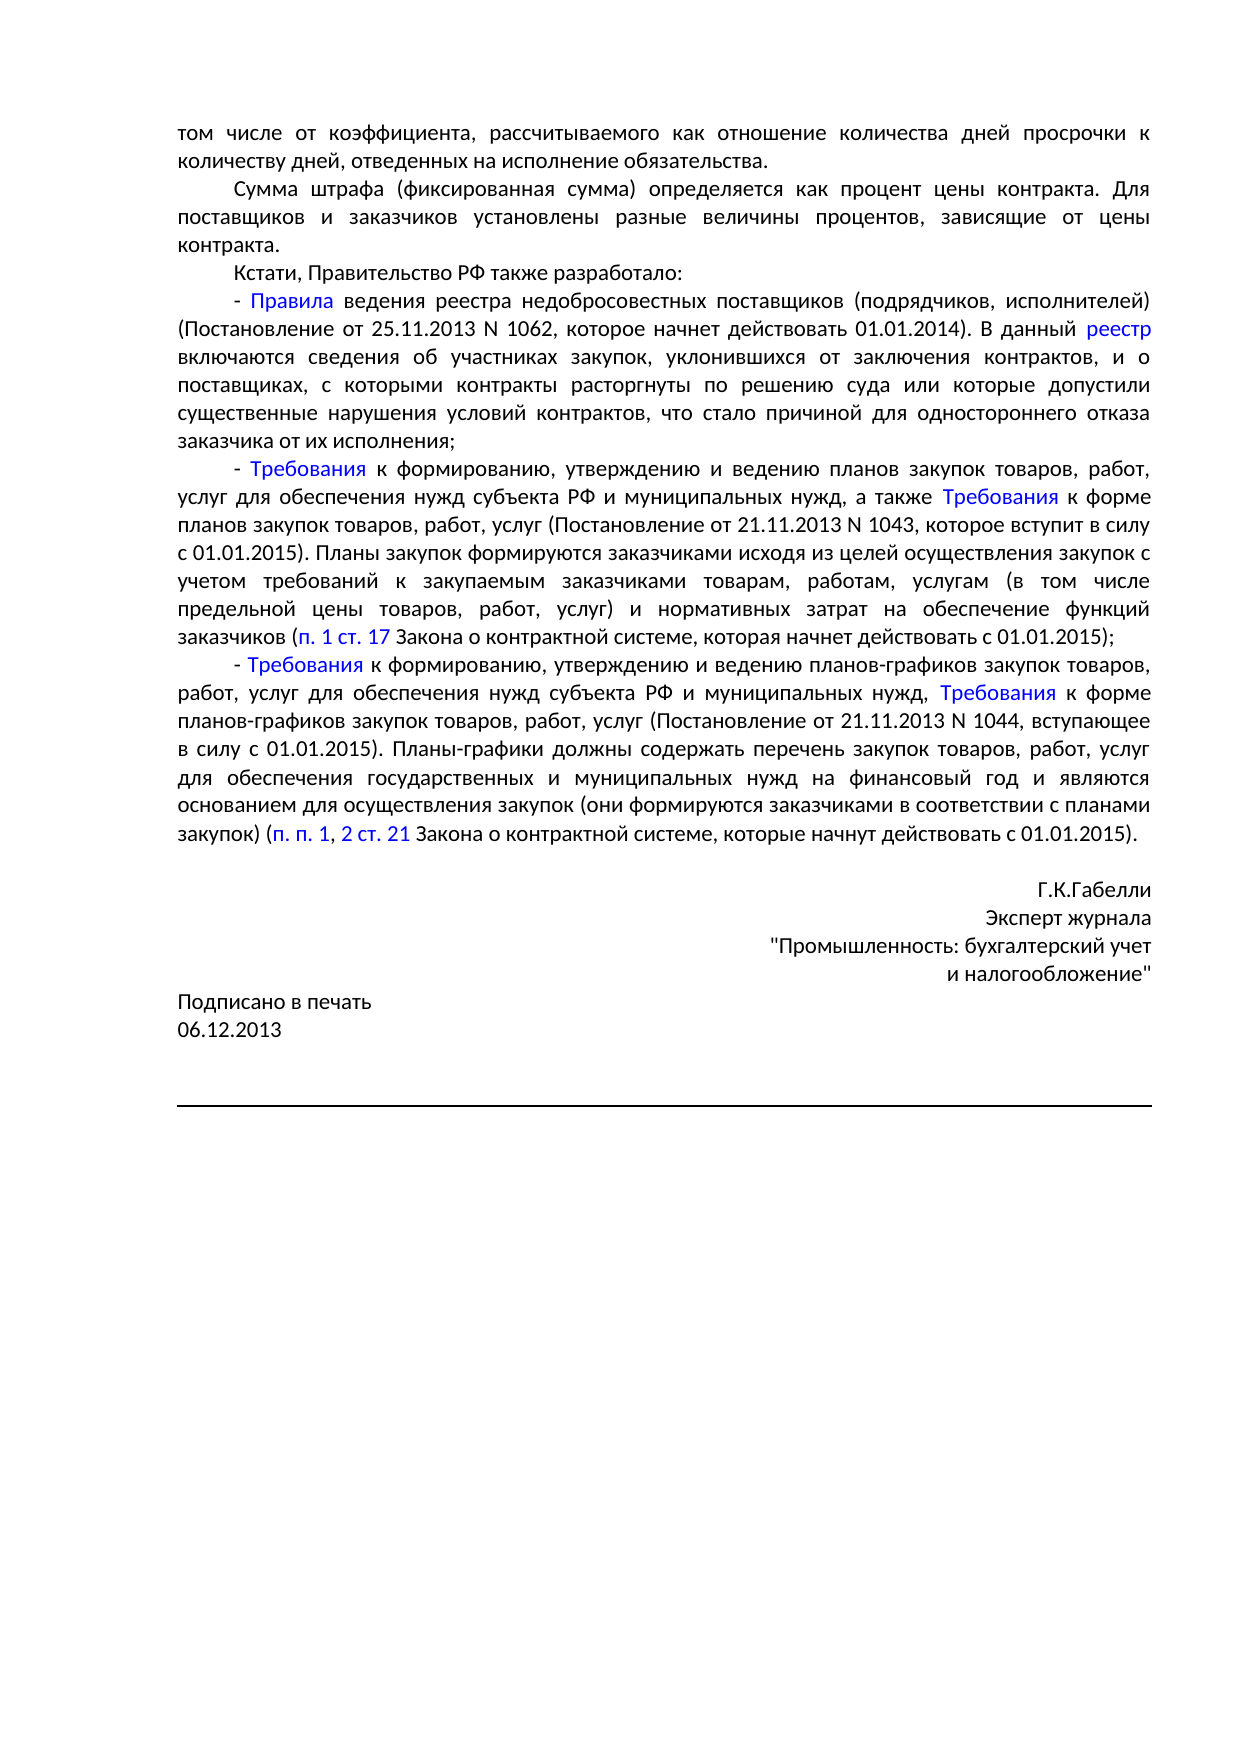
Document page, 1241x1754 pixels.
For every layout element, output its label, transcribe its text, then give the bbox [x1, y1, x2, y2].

text 06.12.2013 [177, 1015, 1152, 1043]
text Подписано в печать [177, 987, 1152, 1015]
text и налогообложение" [177, 959, 1152, 987]
text Эксперт журнала [177, 903, 1152, 931]
text - Требования к формированию, утверждению и ведению планов закупок товаров, работ, услуг для обеспечения нужд субъекта РФ и муниципальных нужд, а также Требования к форме планов закупок товаров, работ, услуг (Постановление от 21.11.2013 N 1043, которое вступит в силу с 01.01.2015). Планы закупок формируются заказчиками исходя из целей осуществления закупок с учетом требований к закупаемым заказчиками товарам, работам, услугам (в том числе предельной цены товаров, работ, услуг) и нормативных затрат на обеспечение функций заказчиков (п. 1 ст. 17 Закона о контрактной системе, которая начнет действовать с 01.01.2015); [177, 454, 1152, 651]
text Г.К.Габелли [177, 875, 1152, 903]
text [177, 118, 1152, 174]
text - Требования к формированию, утверждению и ведению планов-графиков закупок товаров, работ, услуг для обеспечения нужд субъекта РФ и муниципальных нужд, Требования к форме планов-графиков закупок товаров, работ, услуг (Постановление от 21.11.2013 N 1044, вступающее в силу с 01.01.2015). Планы-графики должны содержать перечень закупок товаров, работ, услуг для обеспечения государственных и муниципальных нужд на финансовый год и являются основанием для осуществления закупок (они формируются заказчиками в соответствии с планами закупок) (п. п. 1, 2 ст. 21 Закона о контрактной системе, которые начнут действовать с 01.01.2015). [177, 651, 1152, 847]
text Сумма штрафа (фиксированная сумма) определяется как процент цены контракта. Для поставщиков и заказчиков установлены разные величины процентов, зависящие от цены контракта. [177, 174, 1152, 258]
text Кстати, Правительство РФ также разработало: [177, 258, 1152, 286]
text "Промышленность: бухгалтерский учет [177, 931, 1152, 959]
text - Правила ведения реестра недобросовестных поставщиков (подрядчиков, исполнителей) (Постановление от 25.11.2013 N 1062, которое начнет действовать 01.01.2014). В данный реестр включаются сведения об участниках закупок, уклонившихся от заключения контрактов, и о поставщиках, с которыми контракты расторгнуты по решению суда или которые допустили существенные нарушения условий контрактов, что стало причиной для одностороннего отказа заказчика от их исполнения; [177, 286, 1152, 454]
